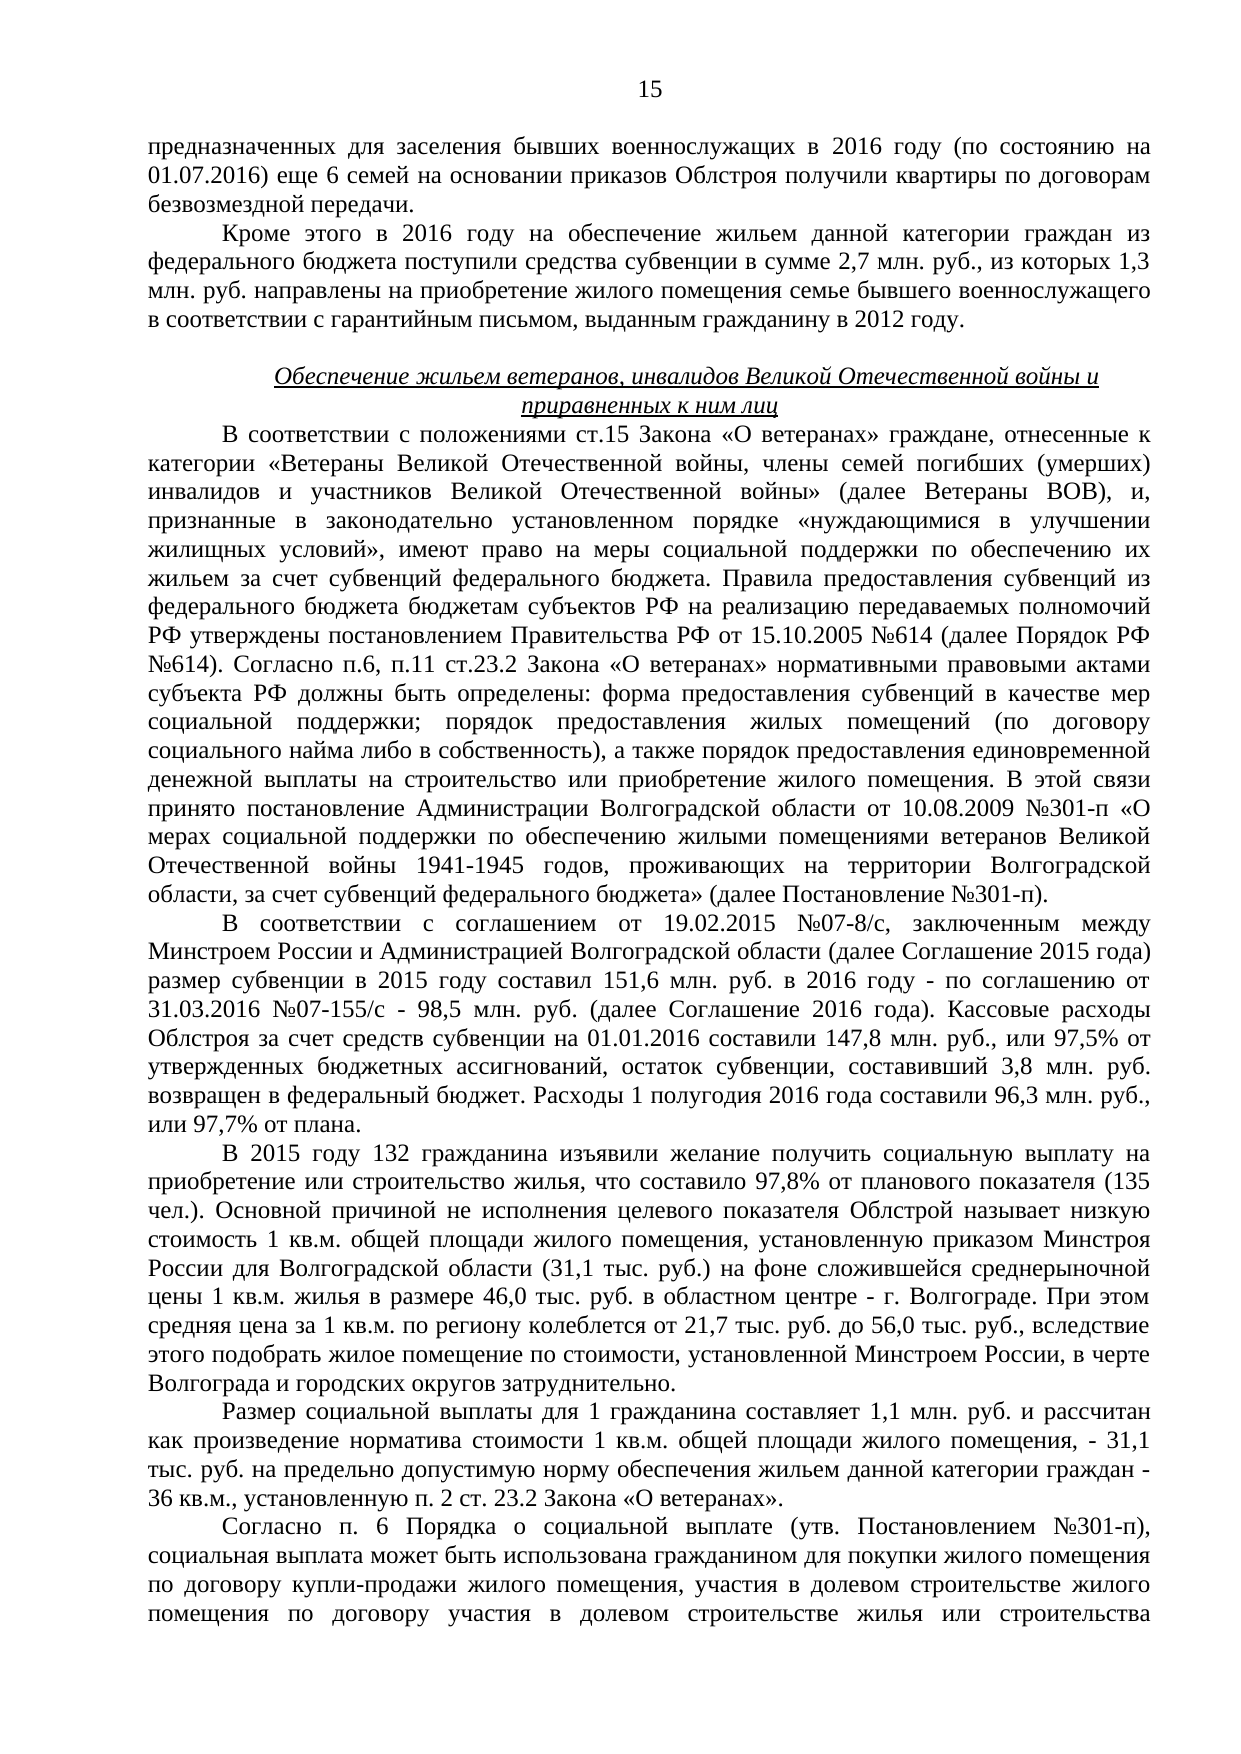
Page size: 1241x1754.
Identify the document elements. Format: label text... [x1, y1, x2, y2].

text Обеспечение жильем ветеранов, инвалидов Великой Отечественной войны и приравненных к ним лиц [148, 361, 1152, 419]
text В соответствии с положениями ст.15 Закона «О ветеранах» граждане, отнесенные к категории «Ветераны Великой Отечественной войны, члены семей погибших (умерших) инвалидов и участников Великой Отечественной войны» (далее Ветераны ВОВ), и, признанные в законодательно установленном порядке «нуждающимися в улучшении жилищных условий», имеют право на меры социальной поддержки по обеспечению их жильем за счет субвенций федерального бюджета. Правила предоставления субвенций из федерального бюджета бюджетам субъектов РФ на реализацию передаваемых полномочий РФ утверждены постановлением Правительства РФ от 15.10.2005 №614 (далее Порядок РФ №614). Согласно п.6, п.11 ст.23.2 Закона «О ветеранах» нормативными правовыми актами субъекта РФ должны быть определены: форма предоставления субвенций в качестве мер социальной поддержки; порядок предоставления жилых помещений (по договору социального найма либо в собственность), а также порядок предоставления единовременной денежной выплаты на строительство или приобретение жилого помещения. В этой связи принято постановление Администрации Волгоградской области от 10.08.2009 №301-п «О мерах социальной поддержки по обеспечению жилыми помещениями ветеранов Великой Отечественной войны 1941-1945 годов, проживающих на территории Волгоградской области, за счет субвенций федерального бюджета» (далее Постановление №301-п). [148, 419, 1152, 908]
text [148, 1511, 1152, 1626]
text В 2015 году 132 гражданина изъявили желание получить социальную выплату на приобретение или строительство жилья, что составило 97,8% от планового показателя (135 чел.). Основной причиной не исполнения целевого показателя Облстрой называет низкую стоимость 1 кв.м. общей площади жилого помещения, установленную приказом Минстроя России для Волгоградской области (31,1 тыс. руб.) на фоне сложившейся среднерыночной цены 1 кв.м. жилья в размере 46,0 тыс. руб. в областном центре - г. Волгограде. При этом средняя цена за 1 кв.м. по региону колеблется от 21,7 тыс. руб. до 56,0 тыс. руб., вследствие этого подобрать жилое помещение по стоимости, установленной Минстроем России, в черте Волгограда и городских округов затруднительно. [148, 1138, 1152, 1396]
text Кроме этого в 2016 году на обеспечение жильем данной категории граждан из федерального бюджета поступили средства субвенции в сумме 2,7 млн. руб., из которых 1,3 млн. руб. направлены на приобретение жилого помещения семье бывшего военнослужащего в соответствии с гарантийным письмом, выданным гражданину в 2012 году. [148, 218, 1152, 333]
text В соответствии с соглашением от 19.02.2015 №07-8/с, заключенным между Минстроем России и Администрацией Волгоградской области (далее Соглашение 2015 года) размер субвенции в 2015 году составил 151,6 млн. руб. в 2016 году - по соглашению от 31.03.2016 №07-155/с - 98,5 млн. руб. (далее Соглашение 2016 года). Кассовые расходы Облстроя за счет средств субвенции на 01.01.2016 составили 147,8 млн. руб., или 97,5% от утвержденных бюджетных ассигнований, остаток субвенции, составивший 3,8 млн. руб. возвращен в федеральный бюджет. Расходы 1 полугодия 2016 года составили 96,3 млн. руб., или 97,7% от плана. [148, 908, 1152, 1138]
text Размер социальной выплаты для 1 гражданина составляет 1,1 млн. руб. и рассчитан как произведение норматива стоимости 1 кв.м. общей площади жилого помещения, - 31,1 тыс. руб. на предельно допустимую норму обеспечения жильем данной категории граждан - 36 кв.м., установленную п. 2 ст. 23.2 Закона «О ветеранах». [148, 1396, 1152, 1511]
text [148, 131, 1152, 218]
